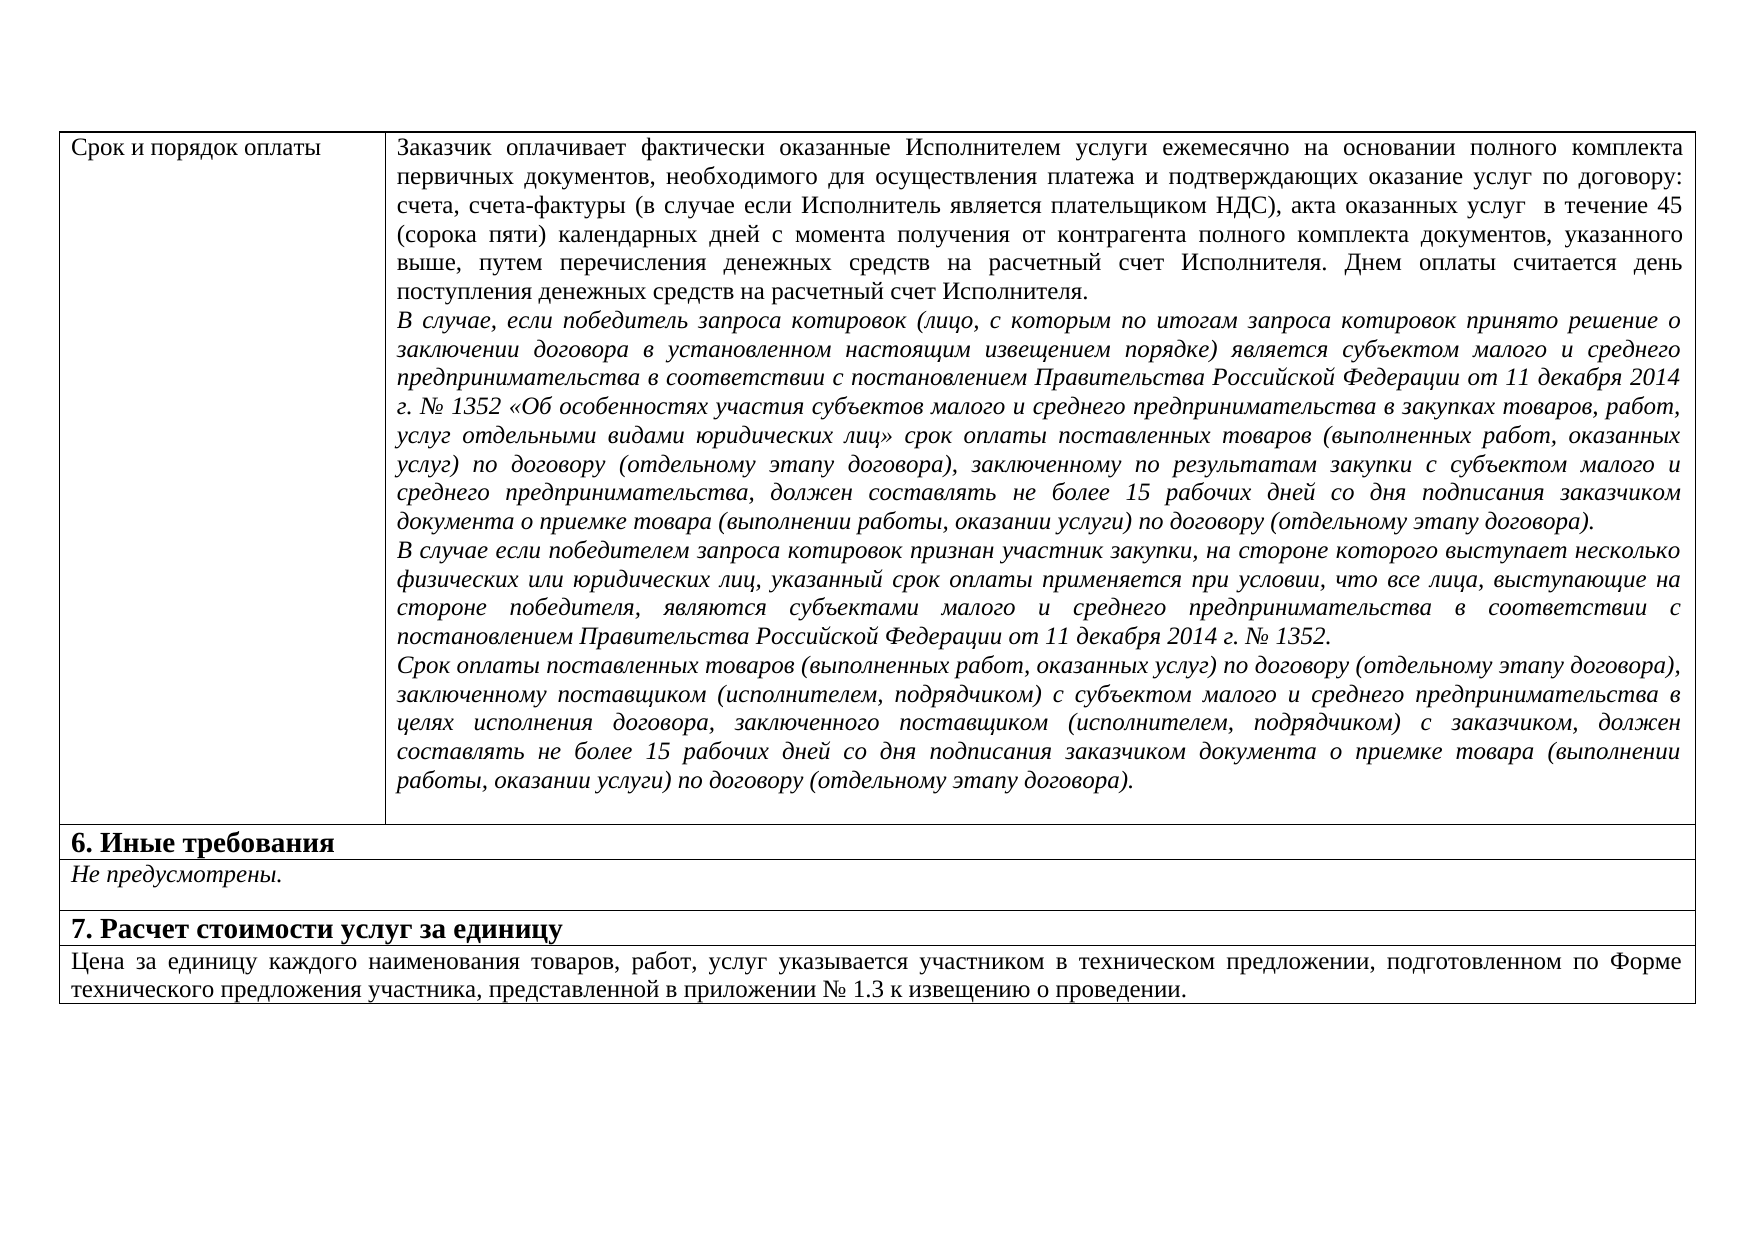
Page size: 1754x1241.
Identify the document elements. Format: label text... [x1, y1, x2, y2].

table_cell 6. Иные требования [60, 825, 1695, 858]
table_cell Цена за единицу каждого наименования товаров, работ, услуг указывается участником в техническом предложении, подготовленном по Форме технического предложения участника, представленной в приложении № 1.3 к извещению о проведении. [60, 946, 1695, 1003]
table_cell Срок и порядок оплаты [60, 133, 385, 824]
table_cell 7. Расчет стоимости услуг за единицу [60, 911, 1695, 945]
table_cell Не предусмотрены. [60, 860, 1695, 910]
table_cell Заказчик оплачивает фактически оказанные Исполнителем услуги ежемесячно на основании полного комплекта первичных документов, необходимого для осуществления платежа и подтверждающих оказание услуг по договору: счета, счета-фактуры (в случае если Исполнитель является плательщиком НДС), акта оказанных услуг в течение 45 (сорока пяти) календарных дней с момента получения от контрагента полного комплекта документов, указанного выше, путем перечисления денежных средств на расчетный счет Исполнителя. Днем оплаты считается день поступления денежных средств на расчетный счет Исполнителя. В случае, если победитель запроса котировок (лицо, с которым по итогам запроса котировок принято решение о заключении договора в установленном настоящим извещением порядке) является субъектом малого и среднего предпринимательства в соответствии с постановлением Правительства Российской Федерации от 11 декабря 2014 г. № 1352 «Об особенностях участия субъектов малого и среднего предпринимательства в закупках товаров, работ, услуг отдельными видами юридических лиц» срок оплаты поставленных товаров (выполненных работ, оказанных услуг) по договору (отдельному этапу договора), заключенному по результатам закупки с субъектом малого и среднего предпринимательства, должен составлять не более 15 рабочих дней со дня подписания заказчиком документа о приемке товара (выполнении работы, оказании услуги) по договору (отдельному этапу договора). В случае если победителем запроса котировок признан участник закупки, на стороне которого выступает несколько физических или юридических лиц, указанный срок оплаты применяется при условии, что все лица, выступающие на стороне победителя, являются субъектами малого и среднего предпринимательства в соответствии с постановлением Правительства Российской Федерации от 11 декабря 2014 г. № 1352. Срок оплаты поставленных товаров (выполненных работ, оказанных услуг) по договору (отдельному этапу договора), заключенному поставщиком (исполнителем, подрядчиком) с субъектом малого и среднего предпринимательства в целях исполнения договора, заключенного поставщиком (исполнителем, подрядчиком) с заказчиком, должен составлять не более 15 рабочих дней со дня подписания заказчиком документа о приемке товара (выполнении работы, оказании услуги) по договору (отдельному этапу договора). [386, 133, 1695, 824]
